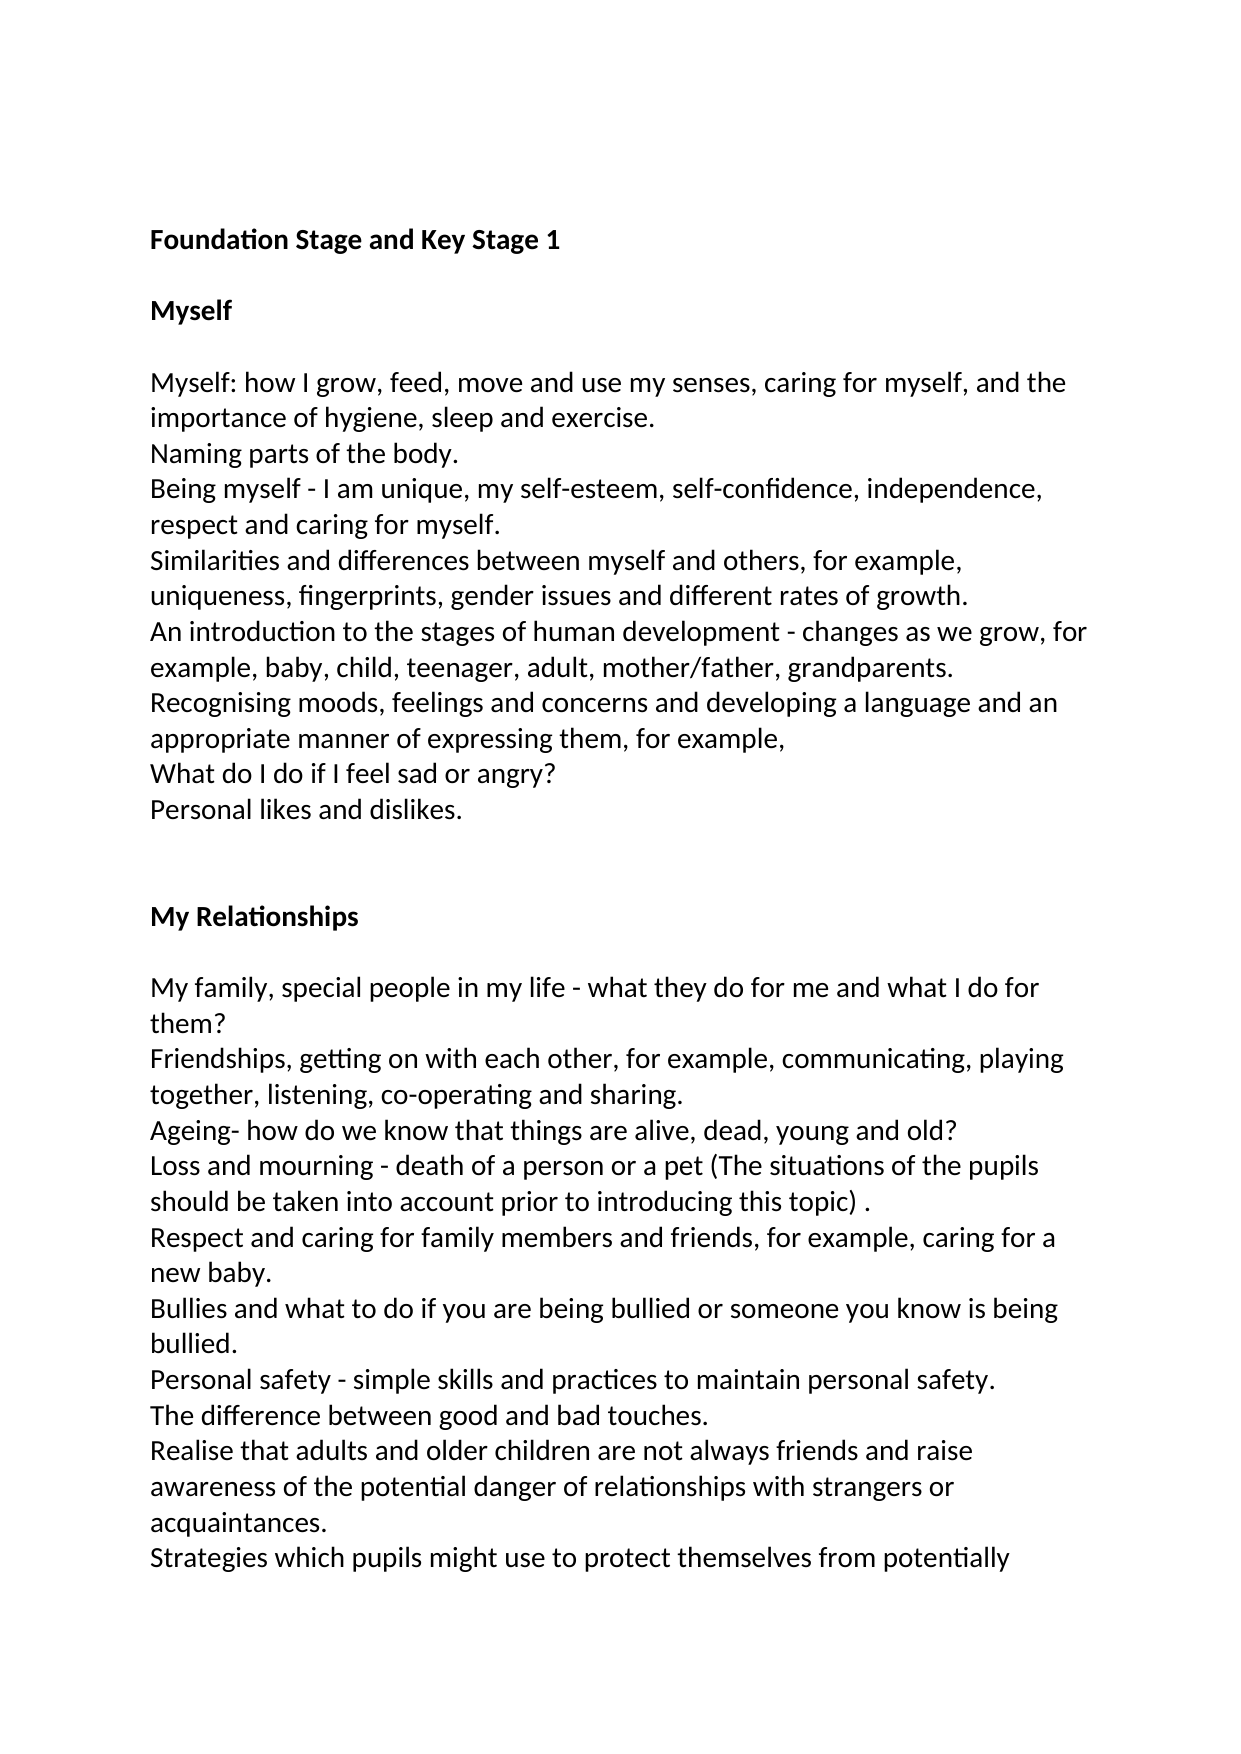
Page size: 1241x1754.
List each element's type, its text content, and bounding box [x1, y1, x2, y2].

text Strategies which pupils might use to protect themselves from potentially [150, 1539, 1090, 1575]
text Ageing- how do we know that things are alive, dead, young and old? [150, 1112, 1090, 1147]
text My Relationships [150, 898, 1090, 934]
text Loss and mourning - death of a person or a pet (The situations of the pupils should be taken into account prior to introducing this topic) . [150, 1147, 1090, 1219]
text Personal likes and dislikes. [150, 791, 1090, 827]
text Personal safety - simple skills and practices to maintain personal safety. [150, 1361, 1090, 1397]
text Bullies and what to do if you are being bullied or someone you know is being bullied. [150, 1290, 1090, 1361]
text The difference between good and bad touches. [150, 1397, 1090, 1432]
text acquaintances. [150, 1504, 1090, 1539]
text Naming parts of the body. [150, 435, 1090, 471]
text uniqueness, fingerprints, gender issues and different rates of growth. [150, 577, 1090, 613]
text awareness of the potential danger of relationships with strangers or [150, 1468, 1090, 1504]
text My family, special people in my life - what they do for me and what I do for them? [150, 969, 1090, 1041]
text Similarities and differences between myself and others, for example, [150, 542, 1090, 577]
text Recognising moods, feelings and concerns and developing a language and an appropriate manner of expressing them, for example, [150, 684, 1090, 756]
text Being myself - I am unique, my self-esteem, self-confidence, independence, respect and caring for myself. [150, 471, 1090, 542]
text Myself [150, 292, 1090, 328]
text Respect and caring for family members and friends, for example, caring for a new baby. [150, 1219, 1090, 1290]
text An introduction to the stages of human development - changes as we grow, for example, baby, child, teenager, adult, mother/father, grandparents. [150, 613, 1090, 684]
text What do I do if I feel sad or angry? [150, 756, 1090, 791]
text Foundation Stage and Key Stage 1 [150, 221, 1090, 257]
text Friendships, getting on with each other, for example, communicating, playing together, listening, co-operating and sharing. [150, 1041, 1090, 1112]
text Myself: how I grow, feed, move and use my senses, caring for myself, and the importance of hygiene, sleep and exercise. [150, 364, 1090, 435]
text Realise that adults and older children are not always friends and raise [150, 1432, 1090, 1468]
